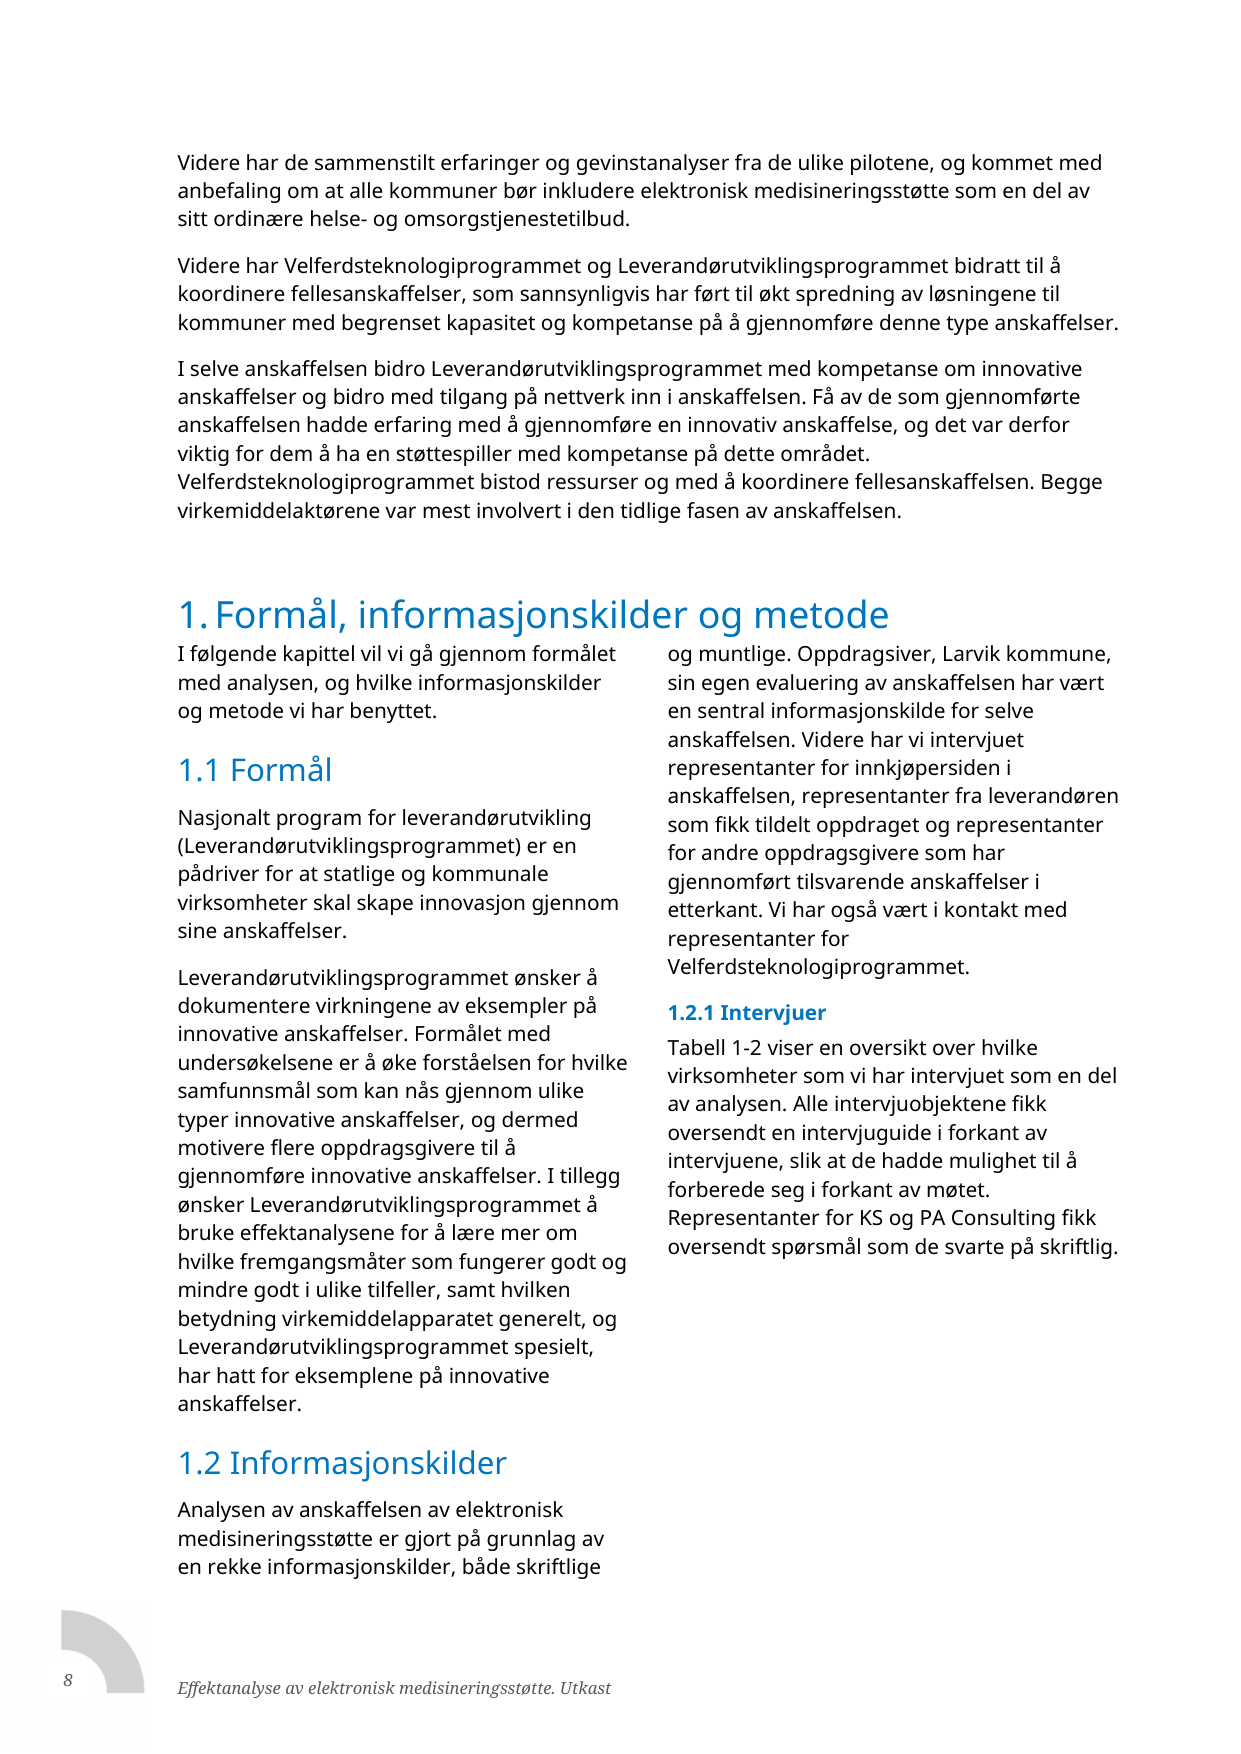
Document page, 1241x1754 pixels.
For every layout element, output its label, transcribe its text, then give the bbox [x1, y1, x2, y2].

subtitle Intervjuer [667, 998, 1122, 1027]
text I følgende kapittel vil vi gå gjennom formålet med analysen, og hvilke informasjonskilder og metode vi har benyttet. [177, 639, 632, 725]
subtitle Formål, informasjonskilder og metode [177, 588, 1122, 639]
text Analysen av anskaffelsen av elektronisk medisineringsstøtte er gjort på grunnlag av en rekke informasjonskilder, både skriftlige og muntlige. Oppdragsiver, Larvik kommune, sin egen evaluering av anskaffelsen har vært en sentral informasjonskilde for selve anskaffelsen. Videre har vi intervjuet representanter for innkjøpersiden i anskaffelsen, representanter fra leverandøren som fikk tildelt oppdraget og representanter for andre oppdragsgivere som har gjennomført tilsvarende anskaffelser i etterkant. Vi har også vært i kontakt med representanter for Velferdsteknologiprogrammet. [667, 639, 1122, 981]
text Videre har Velferdsteknologiprogrammet og Leverandørutviklingsprogrammet bidratt til å koordinere fellesanskaffelser, som sannsynligvis har ført til økt spredning av løsningene til kommuner med begrenset kapasitet og kompetanse på å gjennomføre denne type anskaffelser. [177, 251, 1122, 336]
text Analysen av anskaffelsen av elektronisk medisineringsstøtte er gjort på grunnlag av en rekke informasjonskilder, både skriftlige og muntlige. Oppdragsiver, Larvik kommune, sin egen evaluering av anskaffelsen har vært en sentral informasjonskilde for selve anskaffelsen. Videre har vi intervjuet representanter for innkjøpersiden i anskaffelsen, representanter fra leverandøren som fikk tildelt oppdraget og representanter for andre oppdragsgivere som har gjennomført tilsvarende anskaffelser i etterkant. Vi har også vært i kontakt med representanter for Velferdsteknologiprogrammet. [177, 1496, 632, 1581]
text Nasjonalt program for leverandørutvikling (Leverandørutviklingsprogrammet) er en pådriver for at statlige og kommunale virksomheter skal skape innovasjon gjennom sine anskaffelser. [177, 803, 632, 945]
picture [3, 1606, 146, 1752]
text Leverandørutviklingsprogrammet ønsker å dokumentere virkningene av eksempler på innovative anskaffelser. Formålet med undersøkelsene er å øke forståelsen for hvilke samfunnsmål som kan nås gjennom ulike typer innovative anskaffelser, og dermed motivere flere oppdragsgivere til å gjennomføre innovative anskaffelser. I tillegg ønsker Leverandørutviklingsprogrammet å bruke effektanalysene for å lære mer om hvilke fremgangsmåter som fungerer godt og mindre godt i ulike tilfeller, samt hvilken betydning virkemiddelapparatet generelt, og Leverandørutviklingsprogrammet spesielt, har hatt for eksemplene på innovative anskaffelser. [177, 963, 632, 1418]
subtitle Informasjonskilder [177, 1441, 632, 1484]
text I selve anskaffelsen bidro Leverandørutviklingsprogrammet med kompetanse om innovative anskaffelser og bidro med tilgang på nettverk inn i anskaffelsen. Få av de som gjennomførte anskaffelsen hadde erfaring med å gjennomføre en innovativ anskaffelse, og det var derfor viktig for dem å ha en støttespiller med kompetanse på dette området. Velferdsteknologiprogrammet bistod ressurser og med å koordinere fellesanskaffelsen. Begge virkemiddelaktørene var mest involvert i den tidlige fasen av anskaffelsen. [177, 354, 1122, 524]
subtitle Formål [177, 748, 632, 791]
